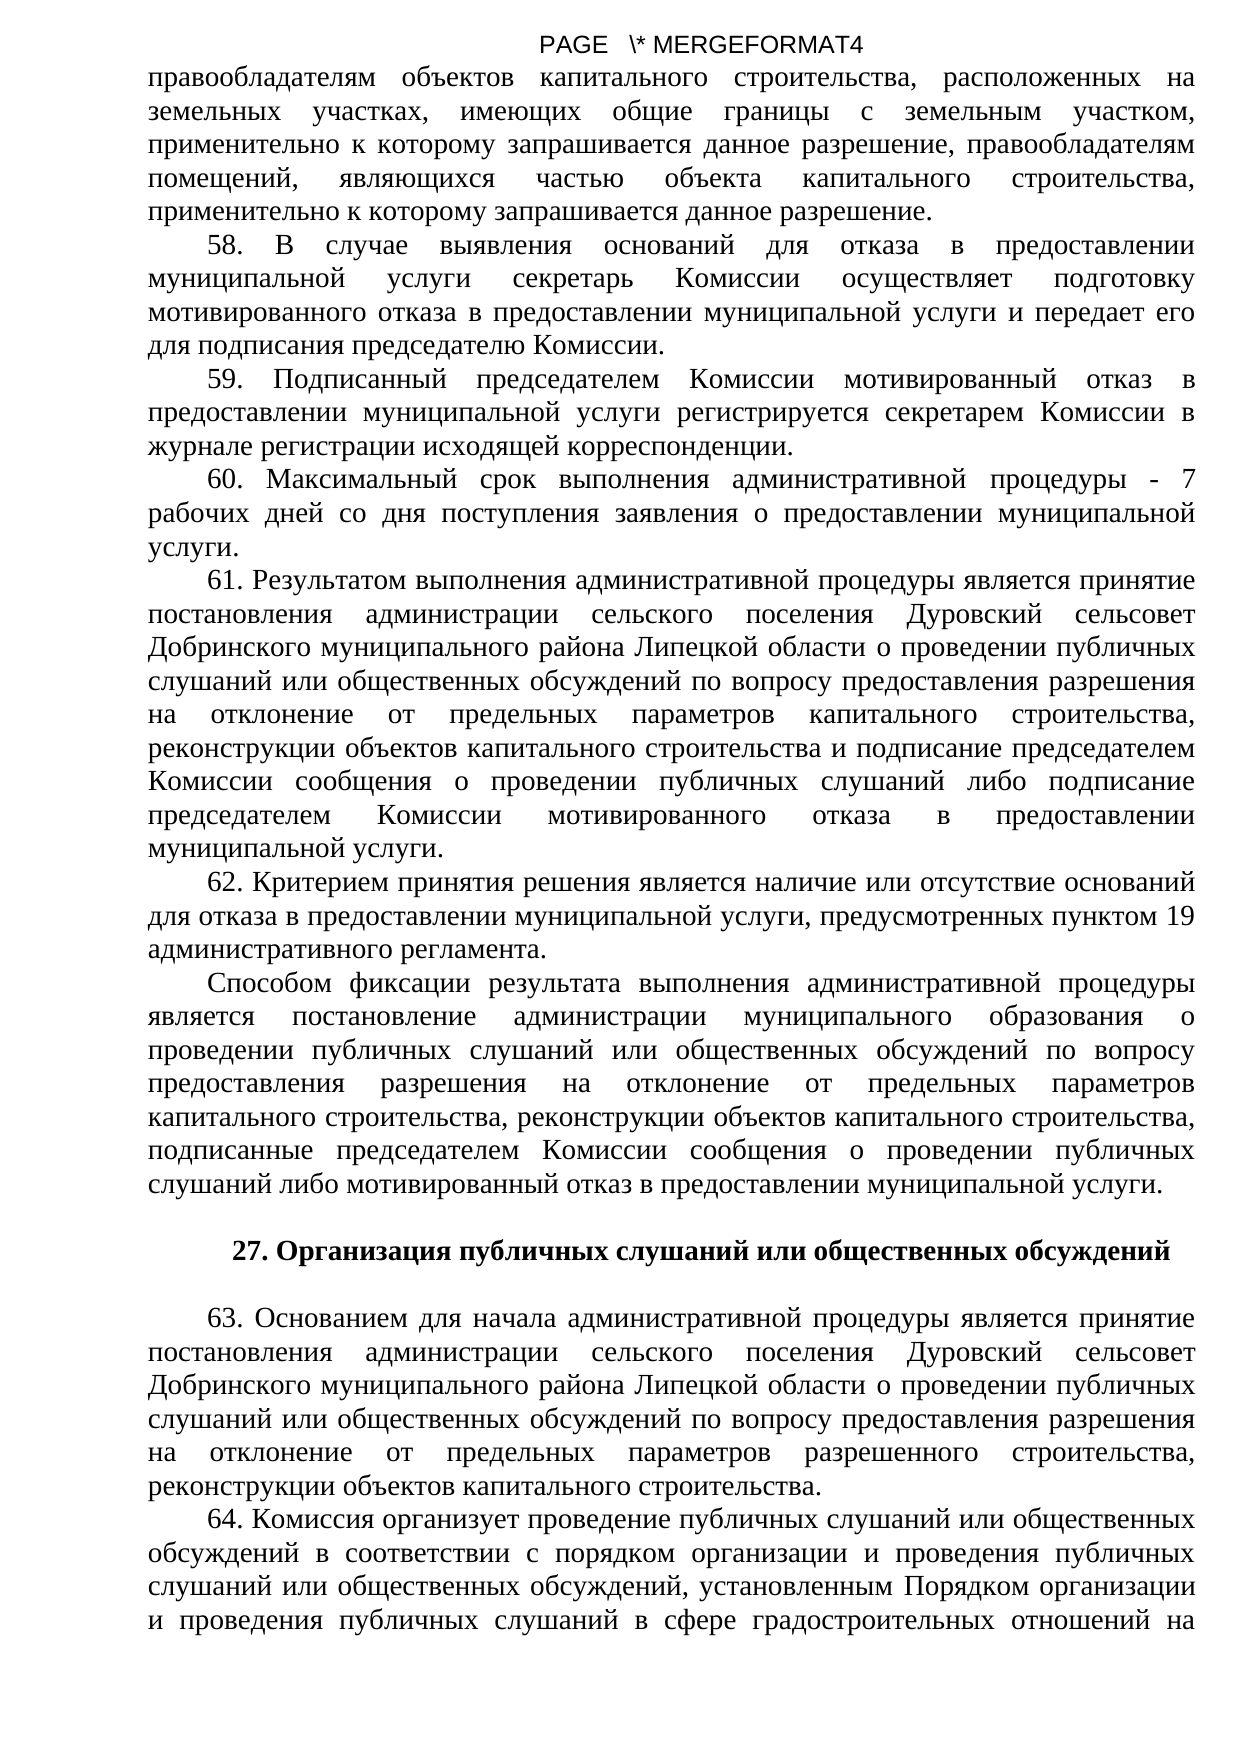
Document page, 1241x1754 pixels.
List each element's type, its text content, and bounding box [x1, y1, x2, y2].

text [148, 59, 1196, 227]
text 62. Критерием принятия решения является наличие или отсутствие оснований для отказа в предоставлении муниципальной услуги, предусмотренных пунктом 19 административного регламента. [148, 864, 1196, 965]
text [148, 1501, 1196, 1602]
text 59. Подписанный председателем Комиссии мотивированный отказ в предоставлении муниципальной услуги регистрируется секретарем Комиссии в журнале регистрации исходящей корреспонденции. [148, 361, 1196, 462]
text Способом фиксации результата выполнения административной процедуры является постановление администрации муниципального образования о проведении публичных слушаний или общественных обсуждений по вопросу предоставления разрешения на отклонение от предельных параметров капитального строительства, реконструкции объектов капитального строительства, подписанные председателем Комиссии сообщения о проведении публичных слушаний либо мотивированный отказ в предоставлении муниципальной услуги. [148, 965, 1196, 1199]
text 61. Результатом выполнения административной процедуры является принятие постановления администрации сельского поселения Дуровский сельсовет Добринского муниципального района Липецкой области о проведении публичных слушаний или общественных обсуждений по вопросу предоставления разрешения на отклонение от предельных параметров капитального строительства, реконструкции объектов капитального строительства и подписание председателем Комиссии сообщения о проведении публичных слушаний либо подписание председателем Комиссии мотивированного отказа в предоставлении муниципальной услуги. [148, 562, 1196, 864]
text 63. Основанием для начала административной процедуры является принятие постановления администрации сельского поселения Дуровский сельсовет Добринского муниципального района Липецкой области о проведении публичных слушаний или общественных обсуждений по вопросу предоставления разрешения на отклонение от предельных параметров разрешенного строительства, реконструкции объектов капитального строительства. [148, 1300, 1196, 1501]
text 60. Максимальный срок выполнения административной процедуры - 7 рабочих дней со дня поступления заявления о предоставлении муниципальной услуги. [148, 462, 1196, 562]
text 27. Организация публичных слушаний или общественных обсуждений [148, 1233, 1196, 1267]
text 58. В случае выявления оснований для отказа в предоставлении муниципальной услуги секретарь Комиссии осуществляет подготовку мотивированного отказа в предоставлении муниципальной услуги и передает его для подписания председателю Комиссии. [148, 227, 1196, 361]
